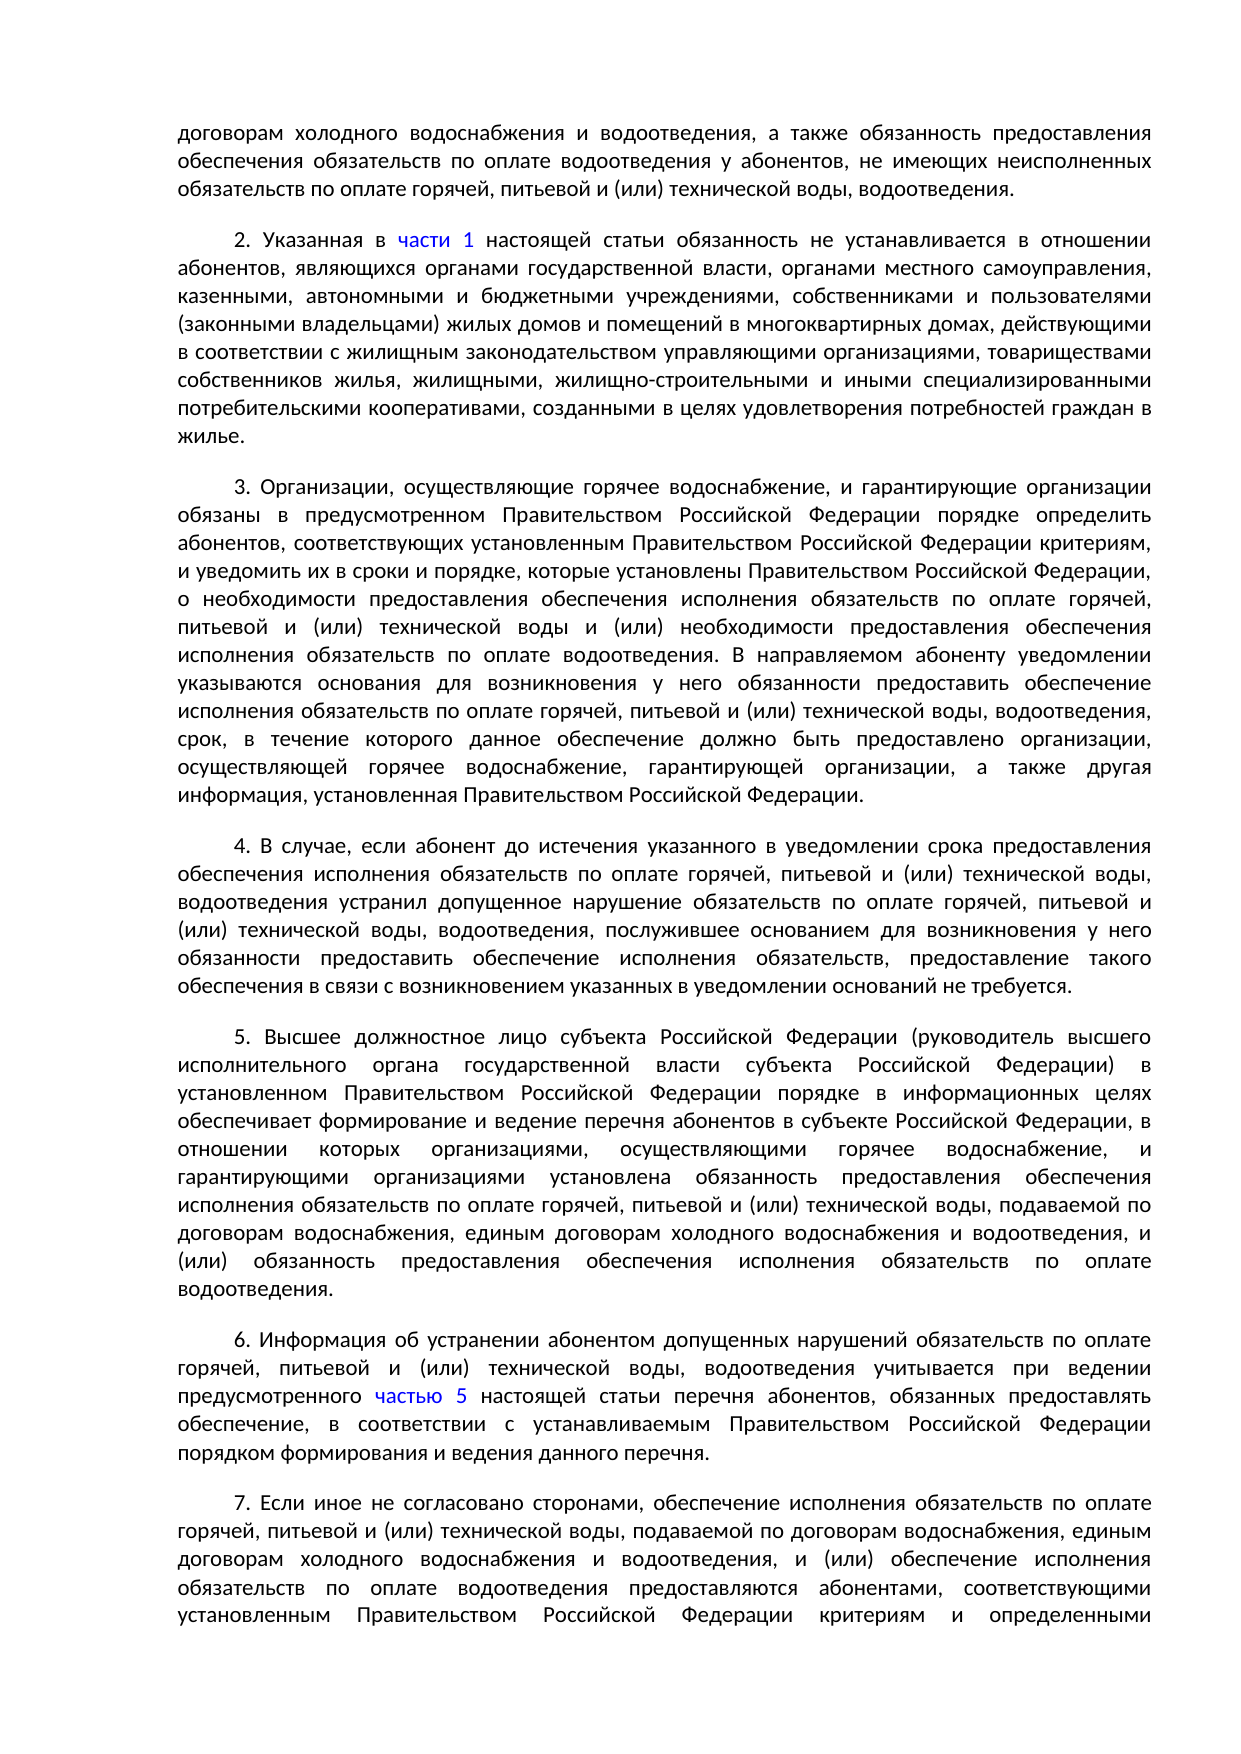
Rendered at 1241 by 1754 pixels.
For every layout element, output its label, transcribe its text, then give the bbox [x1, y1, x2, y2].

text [177, 118, 1152, 202]
text 3. Организации, осуществляющие горячее водоснабжение, и гарантирующие организации обязаны в предусмотренном Правительством Российской Федерации порядке определить абонентов, соответствующих установленным Правительством Российской Федерации критериям, и уведомить их в сроки и порядке, которые установлены Правительством Российской Федерации, о необходимости предоставления обеспечения исполнения обязательств по оплате горячей, питьевой и (или) технической воды и (или) необходимости предоставления обеспечения исполнения обязательств по оплате водоотведения. В направляемом абоненту уведомлении указываются основания для возникновения у него обязанности предоставить обеспечение исполнения обязательств по оплате горячей, питьевой и (или) технической воды, водоотведения, срок, в течение которого данное обеспечение должно быть предоставлено организации, осуществляющей горячее водоснабжение, гарантирующей организации, а также другая информация, установленная Правительством Российской Федерации. [177, 472, 1152, 808]
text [177, 1488, 1152, 1629]
text 6. Информация об устранении абонентом допущенных нарушений обязательств по оплате горячей, питьевой и (или) технической воды, водоотведения учитывается при ведении предусмотренного частью 5 настоящей статьи перечня абонентов, обязанных предоставлять обеспечение, в соответствии с устанавливаемым Правительством Российской Федерации порядком формирования и ведения данного перечня. [177, 1326, 1152, 1466]
text 2. Указанная в части 1 настоящей статьи обязанность не устанавливается в отношении абонентов, являющихся органами государственной власти, органами местного самоуправления, казенными, автономными и бюджетными учреждениями, собственниками и пользователями (законными владельцами) жилых домов и помещений в многоквартирных домах, действующими в соответствии с жилищным законодательством управляющими организациями, товариществами собственников жилья, жилищными, жилищно-строительными и иными специализированными потребительскими кооперативами, созданными в целях удовлетворения потребностей граждан в жилье. [177, 225, 1152, 449]
text 5. Высшее должностное лицо субъекта Российской Федерации (руководитель высшего исполнительного органа государственной власти субъекта Российской Федерации) в установленном Правительством Российской Федерации порядке в информационных целях обеспечивает формирование и ведение перечня абонентов в субъекте Российской Федерации, в отношении которых организациями, осуществляющими горячее водоснабжение, и гарантирующими организациями установлена обязанность предоставления обеспечения исполнения обязательств по оплате горячей, питьевой и (или) технической воды, подаваемой по договорам водоснабжения, единым договорам холодного водоснабжения и водоотведения, и (или) обязанность предоставления обеспечения исполнения обязательств по оплате водоотведения. [177, 1022, 1152, 1303]
text 4. В случае, если абонент до истечения указанного в уведомлении срока предоставления обеспечения исполнения обязательств по оплате горячей, питьевой и (или) технической воды, водоотведения устранил допущенное нарушение обязательств по оплате горячей, питьевой и (или) технической воды, водоотведения, послужившее основанием для возникновения у него обязанности предоставить обеспечение исполнения обязательств, предоставление такого обеспечения в связи с возникновением указанных в уведомлении оснований не требуется. [177, 831, 1152, 999]
